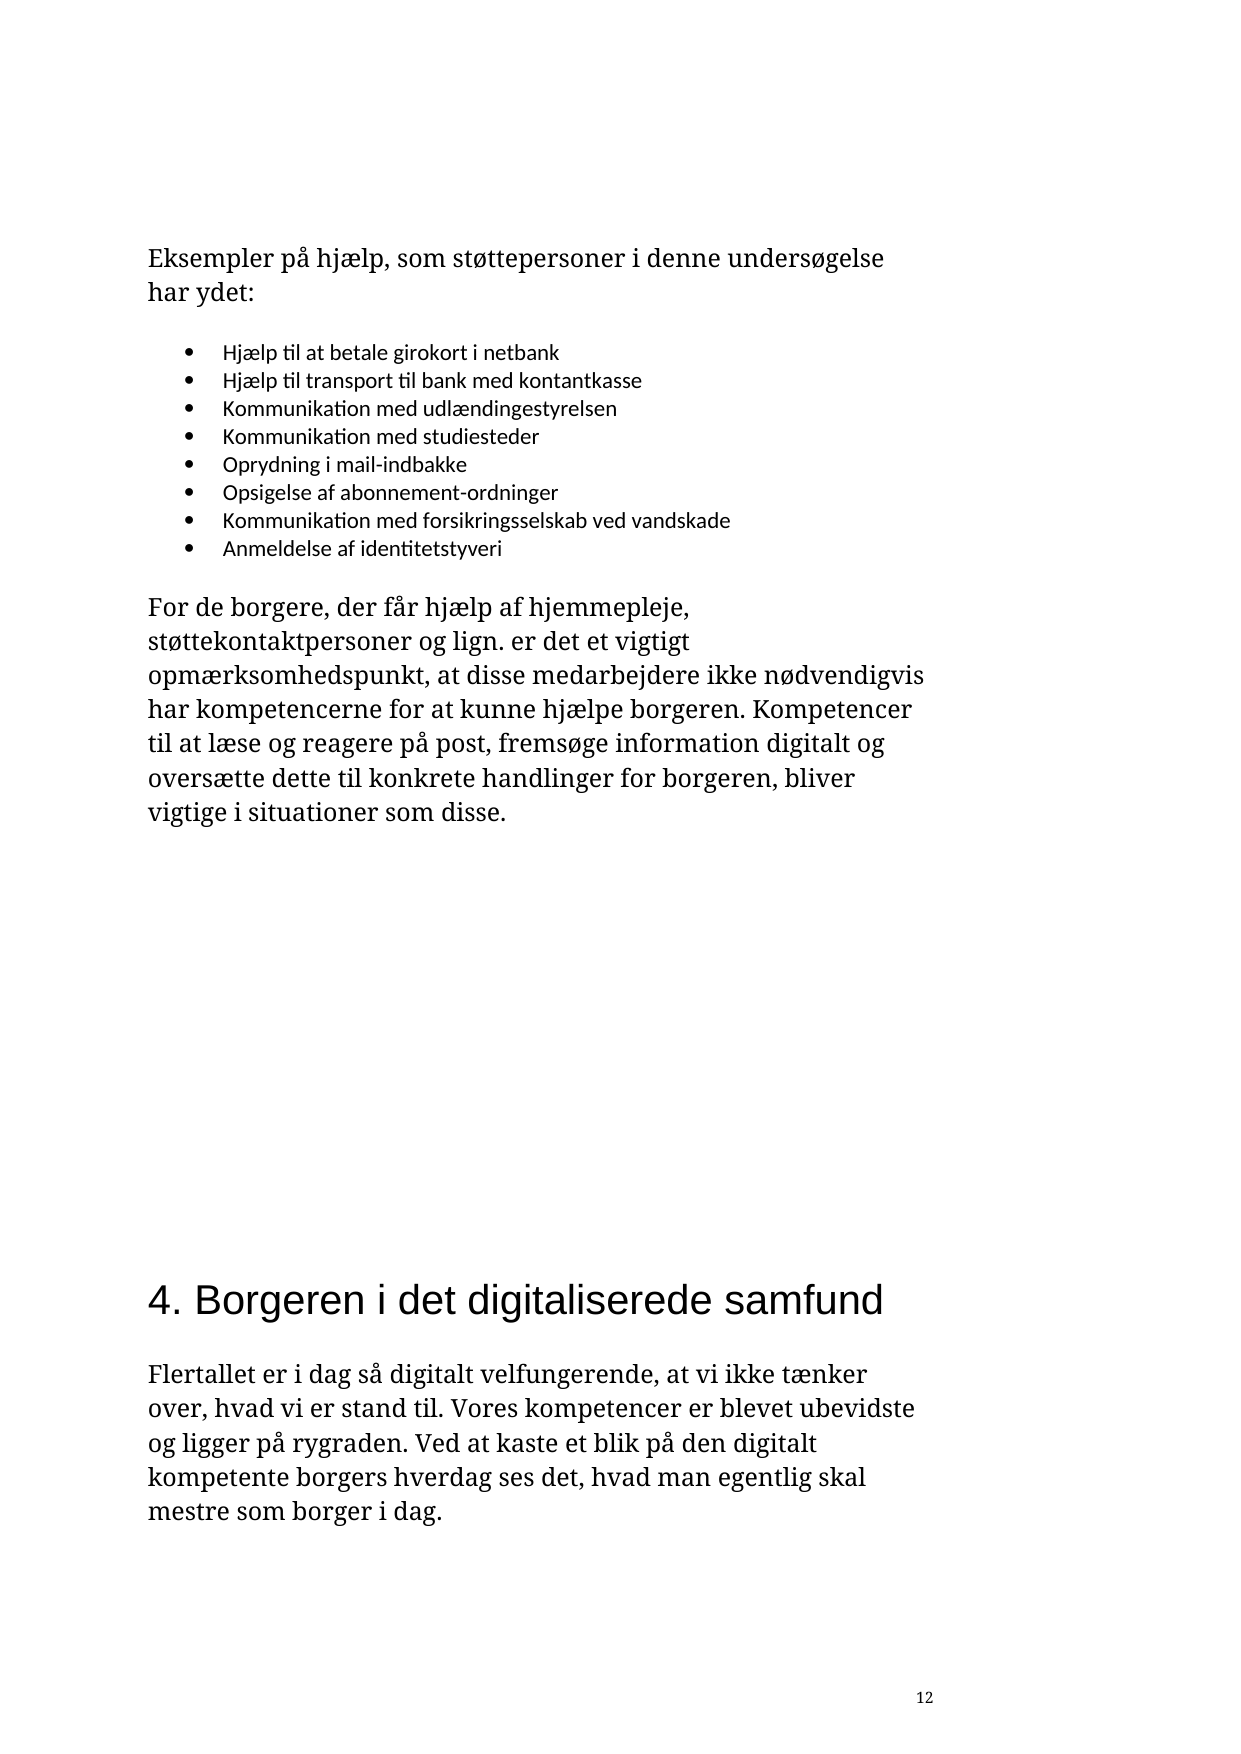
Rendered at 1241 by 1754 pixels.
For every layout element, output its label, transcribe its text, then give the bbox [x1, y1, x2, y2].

list Hjælp til transport til bank med kontantkasse [185, 366, 933, 394]
text Eksempler på hjælp, som støttepersoner i denne undersøgelse har ydet: [148, 240, 933, 308]
list Hjælp til at betale girokort i netbank [185, 338, 933, 366]
list Kommunikation med forsikringsselskab ved vandskade [185, 506, 933, 534]
list Kommunikation med udlændingestyrelsen [185, 394, 933, 422]
subtitle Borgeren i det digitaliserede samfund [148, 1271, 933, 1323]
text Flertallet er i dag så digitalt velfungerende, at vi ikke tænker over, hvad vi er stand til. Vores kompetencer er blevet ubevidste og ligger på rygraden. Ved at kaste et blik på den digitalt kompetente borgers hverdag ses det, hvad man egentlig skal mestre som borger i dag. [148, 1323, 933, 1527]
list Oprydning i mail-indbakke [185, 450, 933, 478]
text For de borgere, der får hjælp af hjemmepleje, støttekontaktpersoner og lign. er det et vigtigt opmærksomhedspunkt, at disse medarbejdere ikke nødvendigvis har kompetencerne for at kunne hjælpe borgeren. Kompetencer til at læse og reagere på post, fremsøge information digitalt og oversætte dette til konkrete handlinger for borgeren, bliver vigtige i situationer som disse. [148, 590, 933, 828]
list Opsigelse af abonnement-ordninger [185, 478, 933, 506]
list Anmeldelse af identitetstyveri [185, 534, 933, 562]
list Kommunikation med studiesteder [185, 422, 933, 450]
